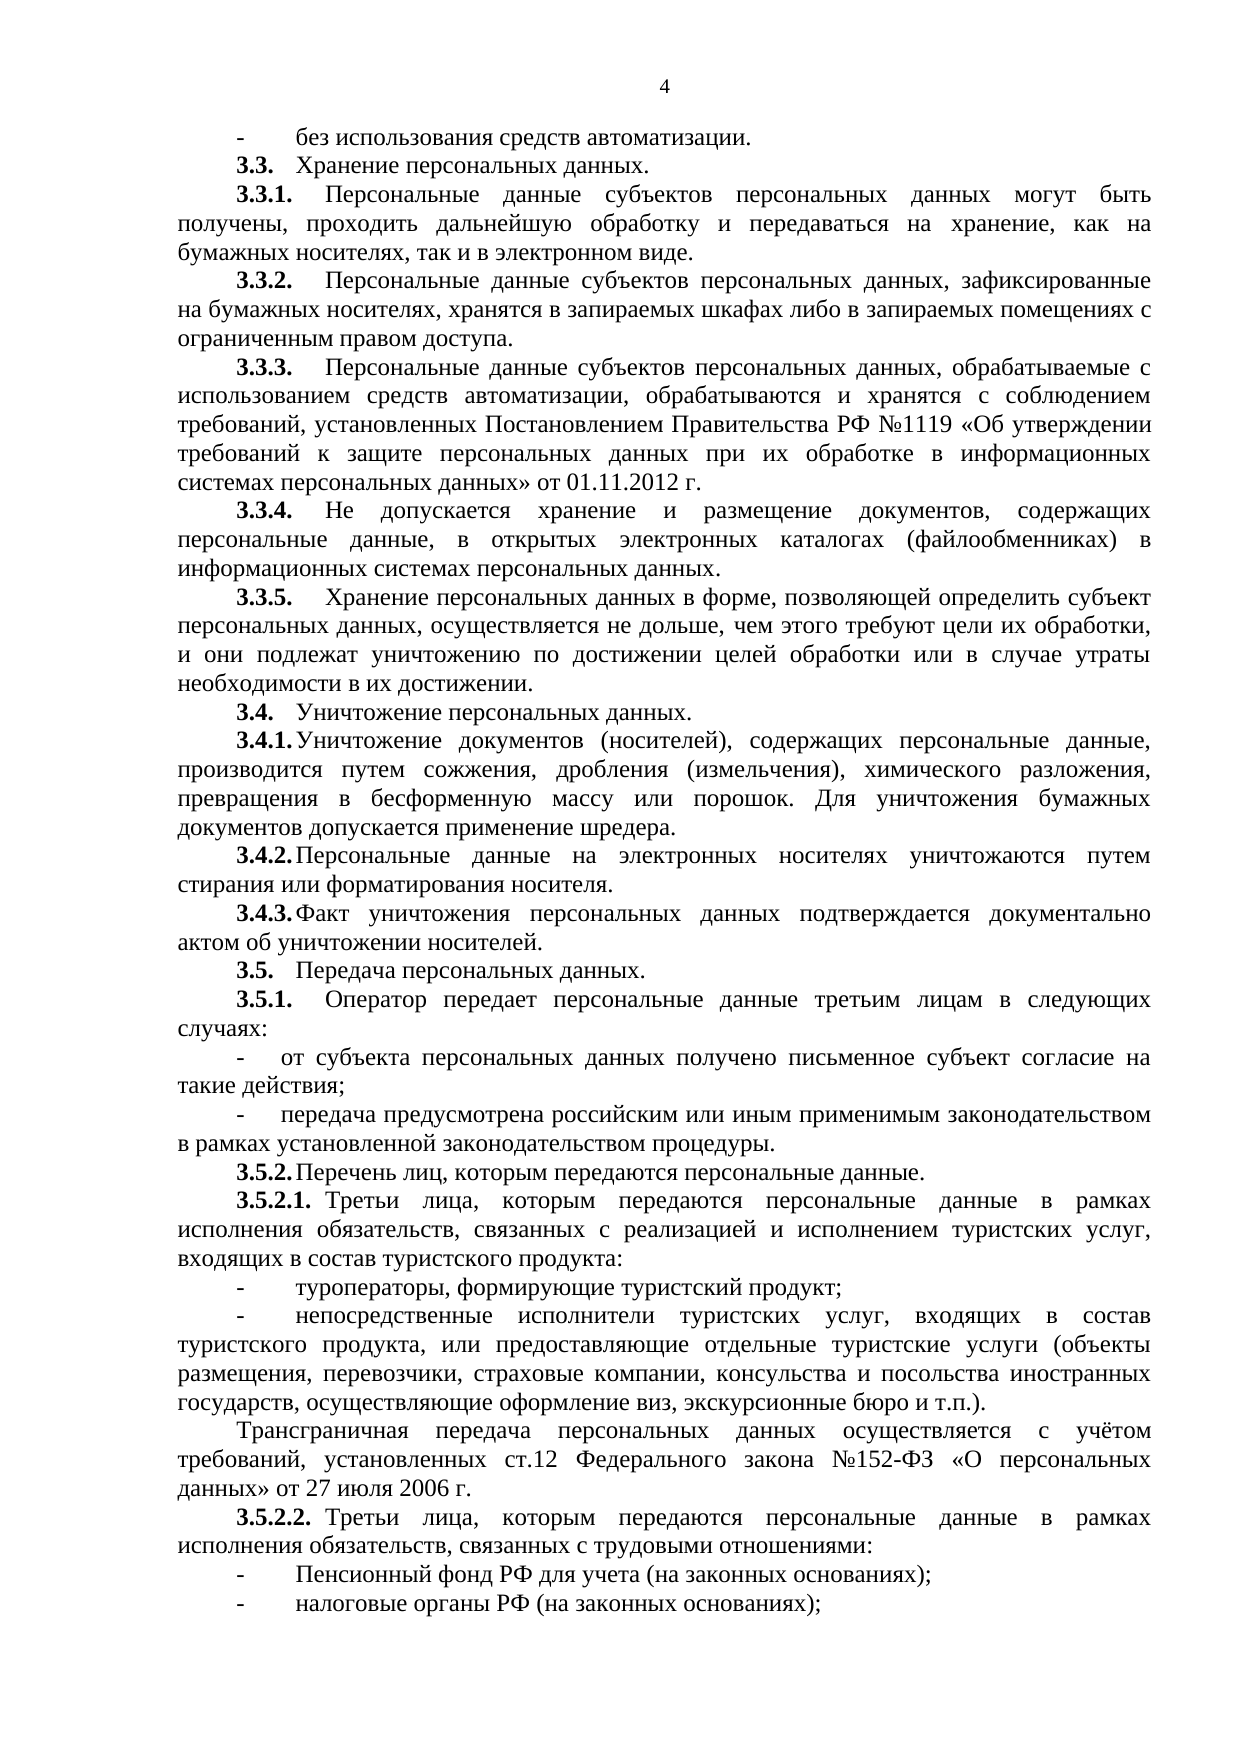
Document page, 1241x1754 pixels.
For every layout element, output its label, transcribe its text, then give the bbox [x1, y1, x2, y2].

list - от субъекта персональных данных получено письменное субъект согласие на такие действия; [177, 1042, 1152, 1099]
list - передача предусмотрена российским или иным применимым законодательством в рамках установленной законодательством процедуры. [177, 1099, 1152, 1157]
list Оператор передает персональные данные третьим лицам в следующих случаях: [177, 984, 1152, 1042]
list Факт уничтожения персональных данных подтверждается документально актом об уничтожении носителей. [177, 898, 1152, 956]
list Хранение персональных данных. [177, 151, 1152, 179]
text - туроператоры, формирующие туристский продукт; [177, 1272, 1152, 1301]
list - налоговые органы РФ (на законных основаниях); [177, 1588, 1152, 1617]
list Третьи лица, которым передаются персональные данные в рамках исполнения обязательств, связанных с реализацией и исполнением туристских услуг, входящих в состав туристского продукта: [177, 1186, 1152, 1272]
list Персональные данные субъектов персональных данных, обрабатываемые с использованием средств автоматизации, обрабатываются и хранятся с соблюдением требований, установленных Постановлением Правительства РФ №1119 «Об утверждении требований к защите персональных данных при их обработке в информационных системах персональных данных» от 01.11.2012 г. [177, 352, 1152, 496]
list Третьи лица, которым передаются персональные данные в рамках исполнения обязательств, связанных с трудовыми отношениями: [177, 1502, 1152, 1559]
list Персональные данные субъектов персональных данных, зафиксированные на бумажных носителях, хранятся в запираемых шкафах либо в запираемых помещениях с ограниченным правом доступа. [177, 266, 1152, 352]
list Уничтожение документов (носителей), содержащих персональные данные, производится путем сожжения, дробления (измельчения), химического разложения, превращения в бесформенную массу или порошок. Для уничтожения бумажных документов допускается применение шредера. [177, 726, 1152, 841]
list Уничтожение персональных данных. [177, 697, 1152, 726]
list - Пенсионный фонд РФ для учета (на законных основаниях); [177, 1559, 1152, 1588]
list Персональные данные на электронных носителях уничтожаются путем стирания или форматирования носителя. [177, 841, 1152, 898]
list Передача персональных данных. [177, 956, 1152, 984]
list - без использования средств автоматизации. [236, 122, 1152, 151]
list Перечень лиц, которым передаются персональные данные. [177, 1157, 1152, 1186]
list Не допускается хранение и размещение документов, содержащих персональные данные, в открытых электронных каталогах (файлообменниках) в информационных системах персональных данных. [177, 496, 1152, 582]
list Персональные данные субъектов персональных данных могут быть получены, проходить дальнейшую обработку и передаваться на хранение, как на бумажных носителях, так и в электронном виде. [177, 179, 1152, 266]
text - непосредственные исполнители туристских услуг, входящих в состав туристского продукта, или предоставляющие отдельные туристские услуги (объекты размещения, перевозчики, страховые компании, консульства и посольства иностранных государств, осуществляющие оформление виз, экскурсионные бюро и т.п.). [177, 1301, 1152, 1416]
text Трансграничная передача персональных данных осуществляется с учётом требований, установленных ст.12 Федерального закона №152-ФЗ «О персональных данных» от 27 июля 2006 г. [177, 1416, 1152, 1502]
list Хранение персональных данных в форме, позволяющей определить субъект персональных данных, осуществляется не дольше, чем этого требуют цели их обработки, и они подлежат уничтожению по достижении целей обработки или в случае утраты необходимости в их достижении. [177, 582, 1152, 697]
